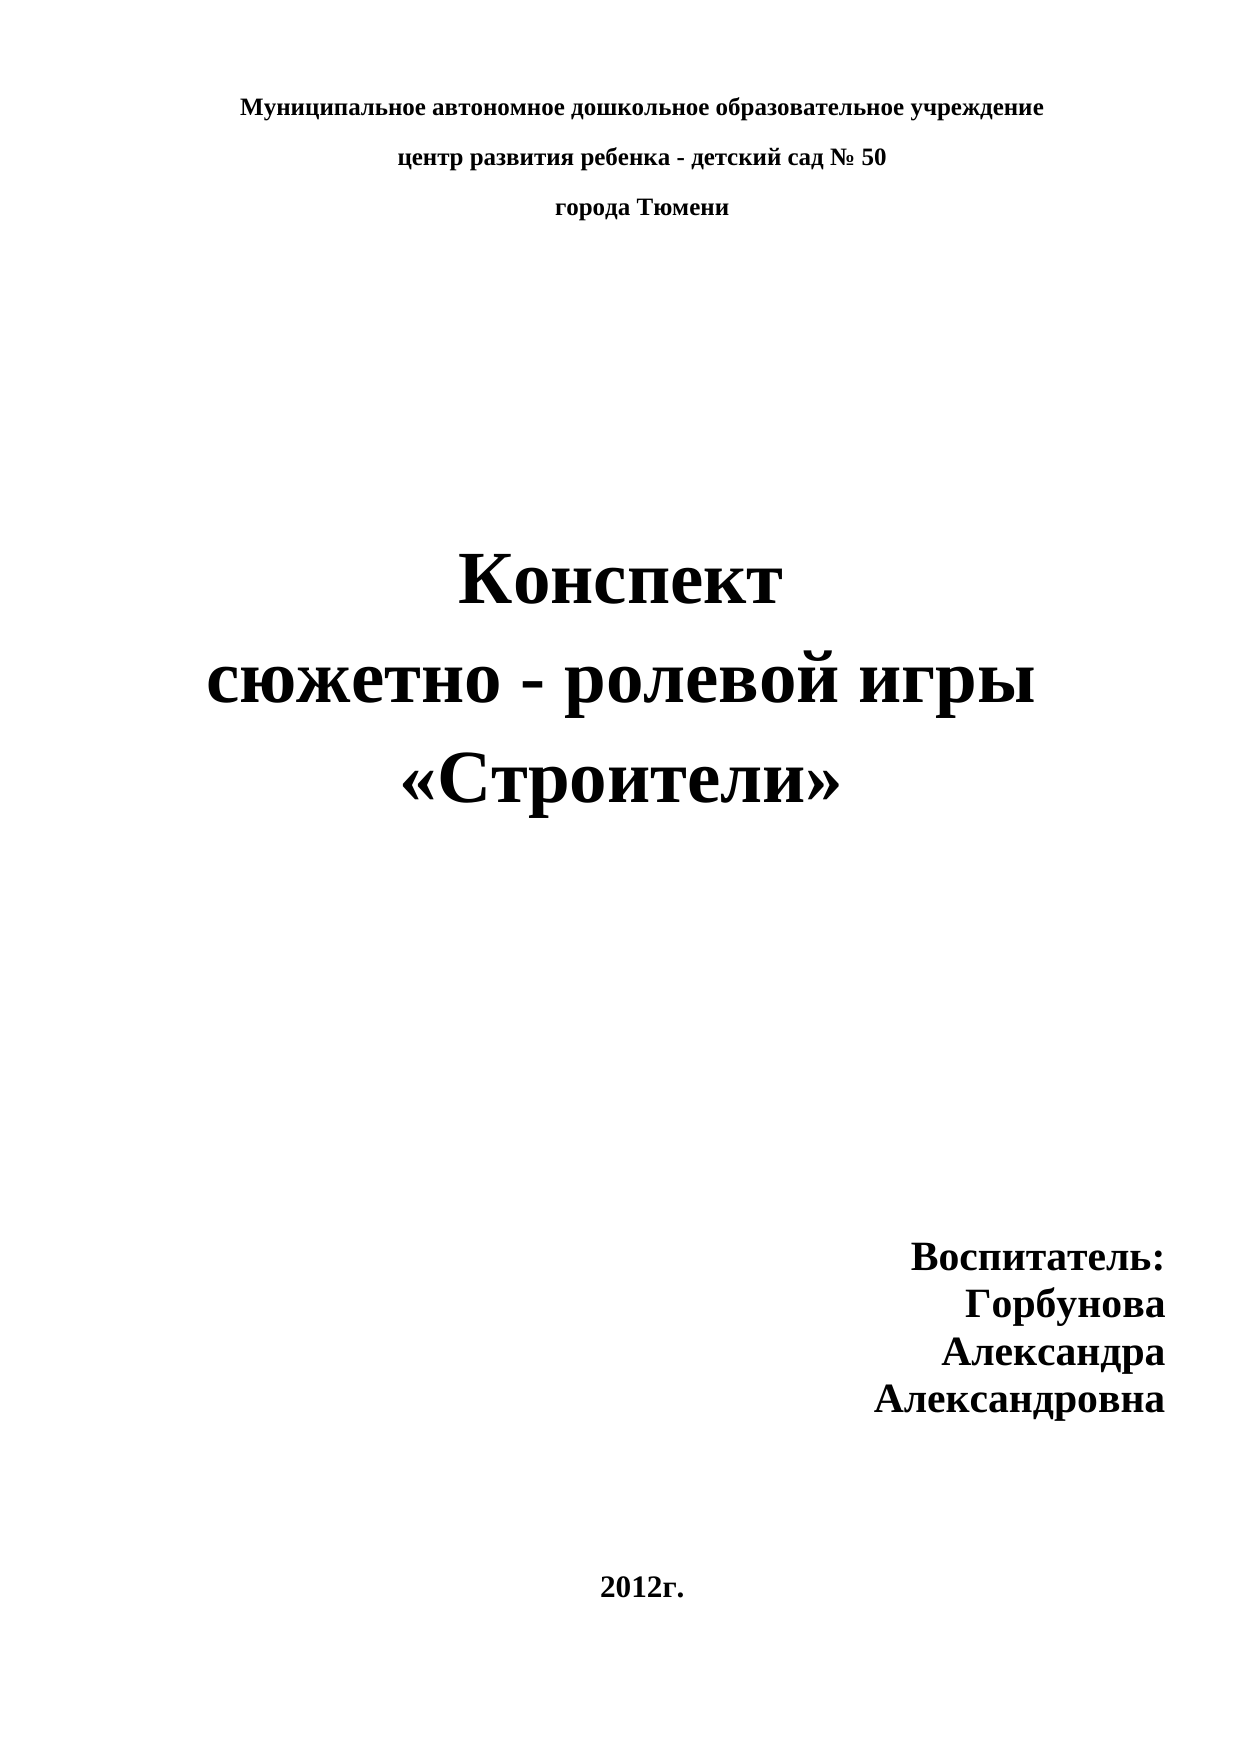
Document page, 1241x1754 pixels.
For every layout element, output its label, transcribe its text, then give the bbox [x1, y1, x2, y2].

text Александровна [75, 1375, 1165, 1422]
text Горбунова [75, 1280, 1165, 1327]
text города Тюмени [119, 175, 1165, 225]
text Конспект [77, 523, 1165, 623]
text сюжетно - ролевой игры «Строители» [77, 623, 1165, 822]
text 2012г. [119, 1573, 1165, 1604]
text Александра [75, 1327, 1165, 1375]
text центр развития ребенка - детский сад № 50 [119, 125, 1165, 175]
text Воспитатель: [75, 1232, 1165, 1280]
text Муниципальное автономное дошкольное образовательное учреждение [119, 75, 1165, 125]
